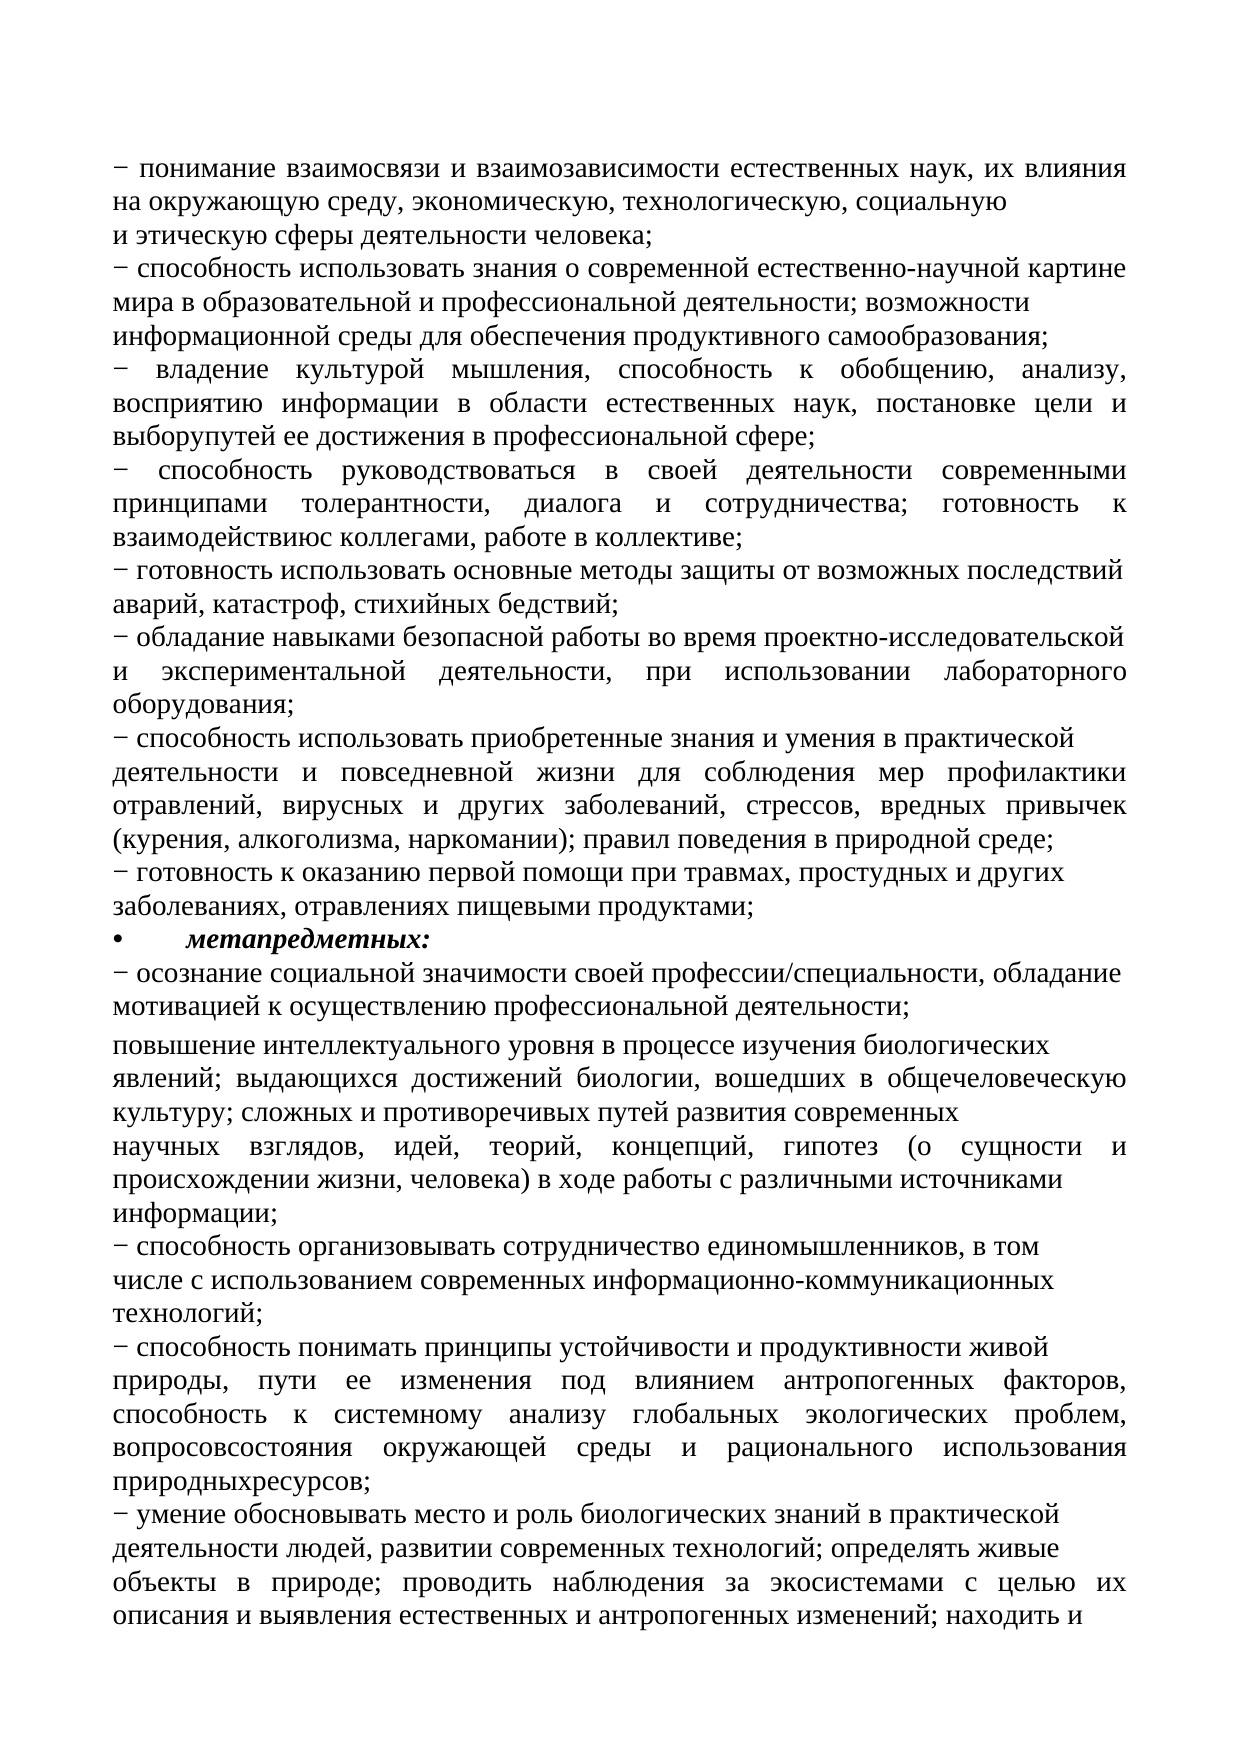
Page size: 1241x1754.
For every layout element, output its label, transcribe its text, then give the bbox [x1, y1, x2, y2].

text природы, пути ее изменения под влиянием антропогенных факторов, способность к системному анализу глобальных экологических проблем, вопросовсостояния окружающей среды и рационального использования природныхресурсов; [112, 1362, 1128, 1497]
text − способность руководствоваться в своей деятельности современными принципами толерантности, диалога и сотрудничества; готовность к взаимодействиюс коллегами, работе в коллективе; [112, 452, 1128, 552]
text − осознание социальной значимости своей профессии/специальности, обладание [112, 955, 1128, 988]
text мотивацией к осуществлению профессиональной деятельности; [112, 988, 1128, 1022]
text − готовность к оказанию первой помощи при травмах, простудных и других [112, 854, 1128, 888]
text − способность использовать приобретенные знания и умения в практической [112, 720, 1128, 754]
text повышение интеллектуального уровня в процессе изучения биологических [112, 1027, 1128, 1061]
text − способность организовывать сотрудничество единомышленников, в том [112, 1228, 1128, 1262]
text − способность понимать принципы устойчивости и продуктивности живой [112, 1329, 1128, 1362]
text − понимание взаимосвязи и взаимозависимости естественных наук, их влияния на окружающую среду, экономическую, технологическую, социальную [112, 150, 1128, 217]
text научных взглядов, идей, теорий, концепций, гипотез (о сущности и происхождении жизни, человека) в ходе работы с различными источниками [112, 1128, 1128, 1195]
text − способность использовать знания о современной естественно-научной картине мира в образовательной и профессиональной деятельности; возможности [112, 251, 1128, 318]
text технологий; [112, 1295, 1128, 1329]
text − владение культурой мышления, способность к обобщению, анализу, восприятию информации в области естественных наук, постановке цели и выборупутей ее достижения в профессиональной сфере; [112, 351, 1128, 452]
text − умение обосновывать место и роль биологических знаний в практической [112, 1497, 1128, 1530]
text информации; [112, 1195, 1128, 1228]
text информационной среды для обеспечения продуктивного самообразования; [112, 318, 1128, 351]
text числе с использованием современных информационно-коммуникационных [112, 1262, 1128, 1295]
text − готовность использовать основные методы защиты от возможных последствий [112, 552, 1128, 586]
text • метапредметных: [112, 921, 1128, 955]
text заболеваниях, отравлениях пищевыми продуктами; [112, 888, 1128, 921]
text деятельности людей, развитии современных технологий; определять живые [112, 1530, 1128, 1564]
text и экспериментальной деятельности, при использовании лабораторного оборудования; [112, 653, 1128, 720]
text объекты в природе; проводить наблюдения за экосистемами с целью их описания и выявления естественных и антропогенных изменений; находить и [112, 1564, 1128, 1631]
text аварий, катастроф, стихийных бедствий; [112, 586, 1128, 619]
text деятельности и повседневной жизни для соблюдения мер профилактики отравлений, вирусных и других заболеваний, стрессов, вредных привычек (курения, алкоголизма, наркомании); правил поведения в природной среде; [112, 754, 1128, 854]
text и этическую сферы деятельности человека; [112, 217, 1128, 251]
text явлений; выдающихся достижений биологии, вошедших в общечеловеческую культуру; сложных и противоречивых путей развития современных [112, 1061, 1128, 1128]
text − обладание навыками безопасной работы во время проектно-исследовательской [112, 619, 1128, 653]
